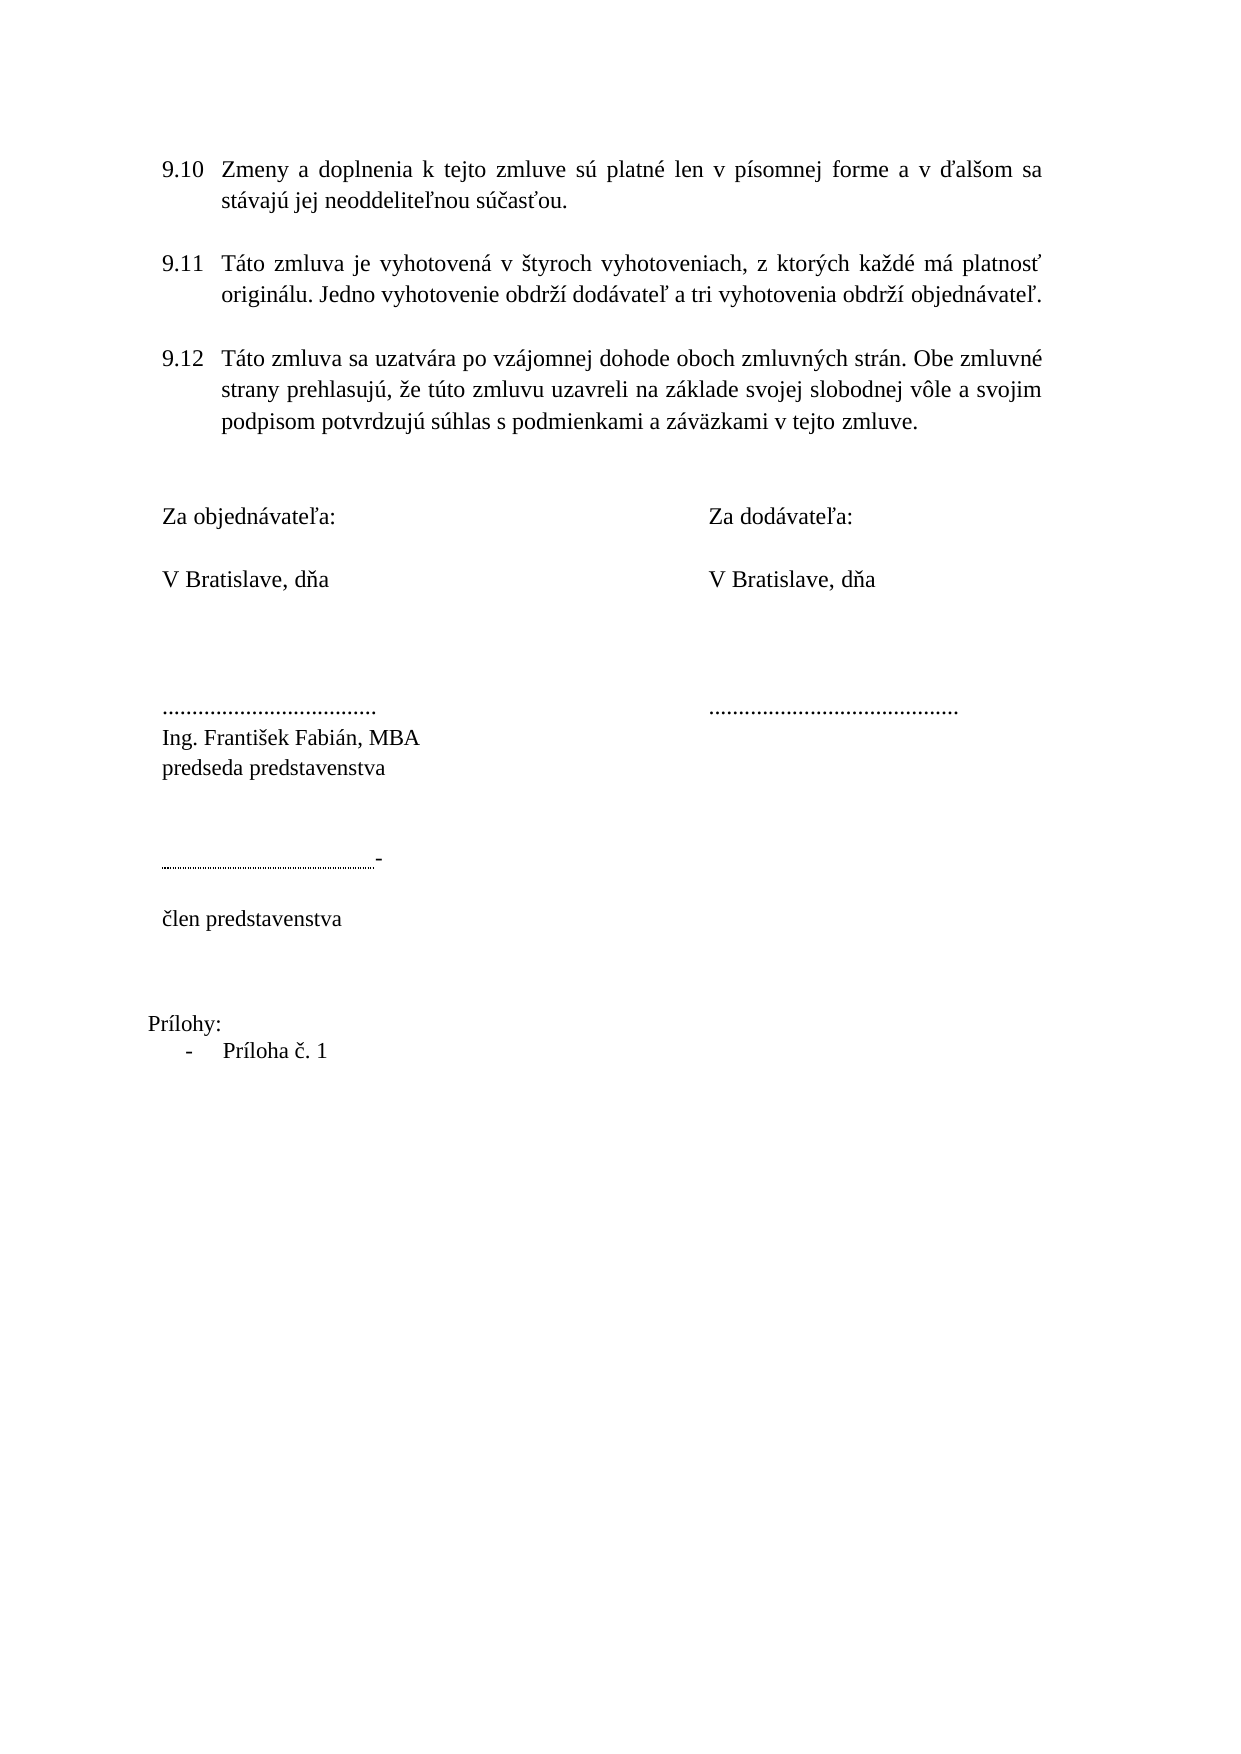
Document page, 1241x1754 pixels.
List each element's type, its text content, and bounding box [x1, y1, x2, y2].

text Ing. František Fabián, MBA predseda predstavenstva [162, 724, 435, 780]
list Táto zmluva sa uzatvára po vzájomnej dohode oboch zmluvných strán. Obe zmluvné strany prehlasujú, že túto zmluvu uzavreli na základe svojej slobodnej vôle a svojim podpisom potvrdzujú súhlas s podmienkami a záväzkami v tejto zmluve. [162, 343, 1043, 434]
text .................................... .......................................... [162, 692, 1093, 720]
list Príloha č. 1 [185, 1037, 1093, 1063]
list Táto zmluva je vyhotovená v štyroch vyhotoveniach, z ktorých každé má platnosť originálu. Jedno vyhotovenie obdrží dodávateľ a tri vyhotovenia obdrží objednávateľ. [162, 249, 1043, 308]
text Za objednávateľa: Za dodávateľa: [162, 502, 1093, 530]
list Zmeny a doplnenia k tejto zmluve sú platné len v písomnej forme a v ďalšom sa stávajú jej neoddeliteľnou súčasťou. [162, 154, 1043, 213]
text - [162, 844, 1093, 871]
text člen predstavenstva [162, 905, 1093, 931]
text V Bratislave, dňa V Bratislave, dňa [162, 565, 1093, 593]
text Prílohy: [148, 1010, 1093, 1037]
